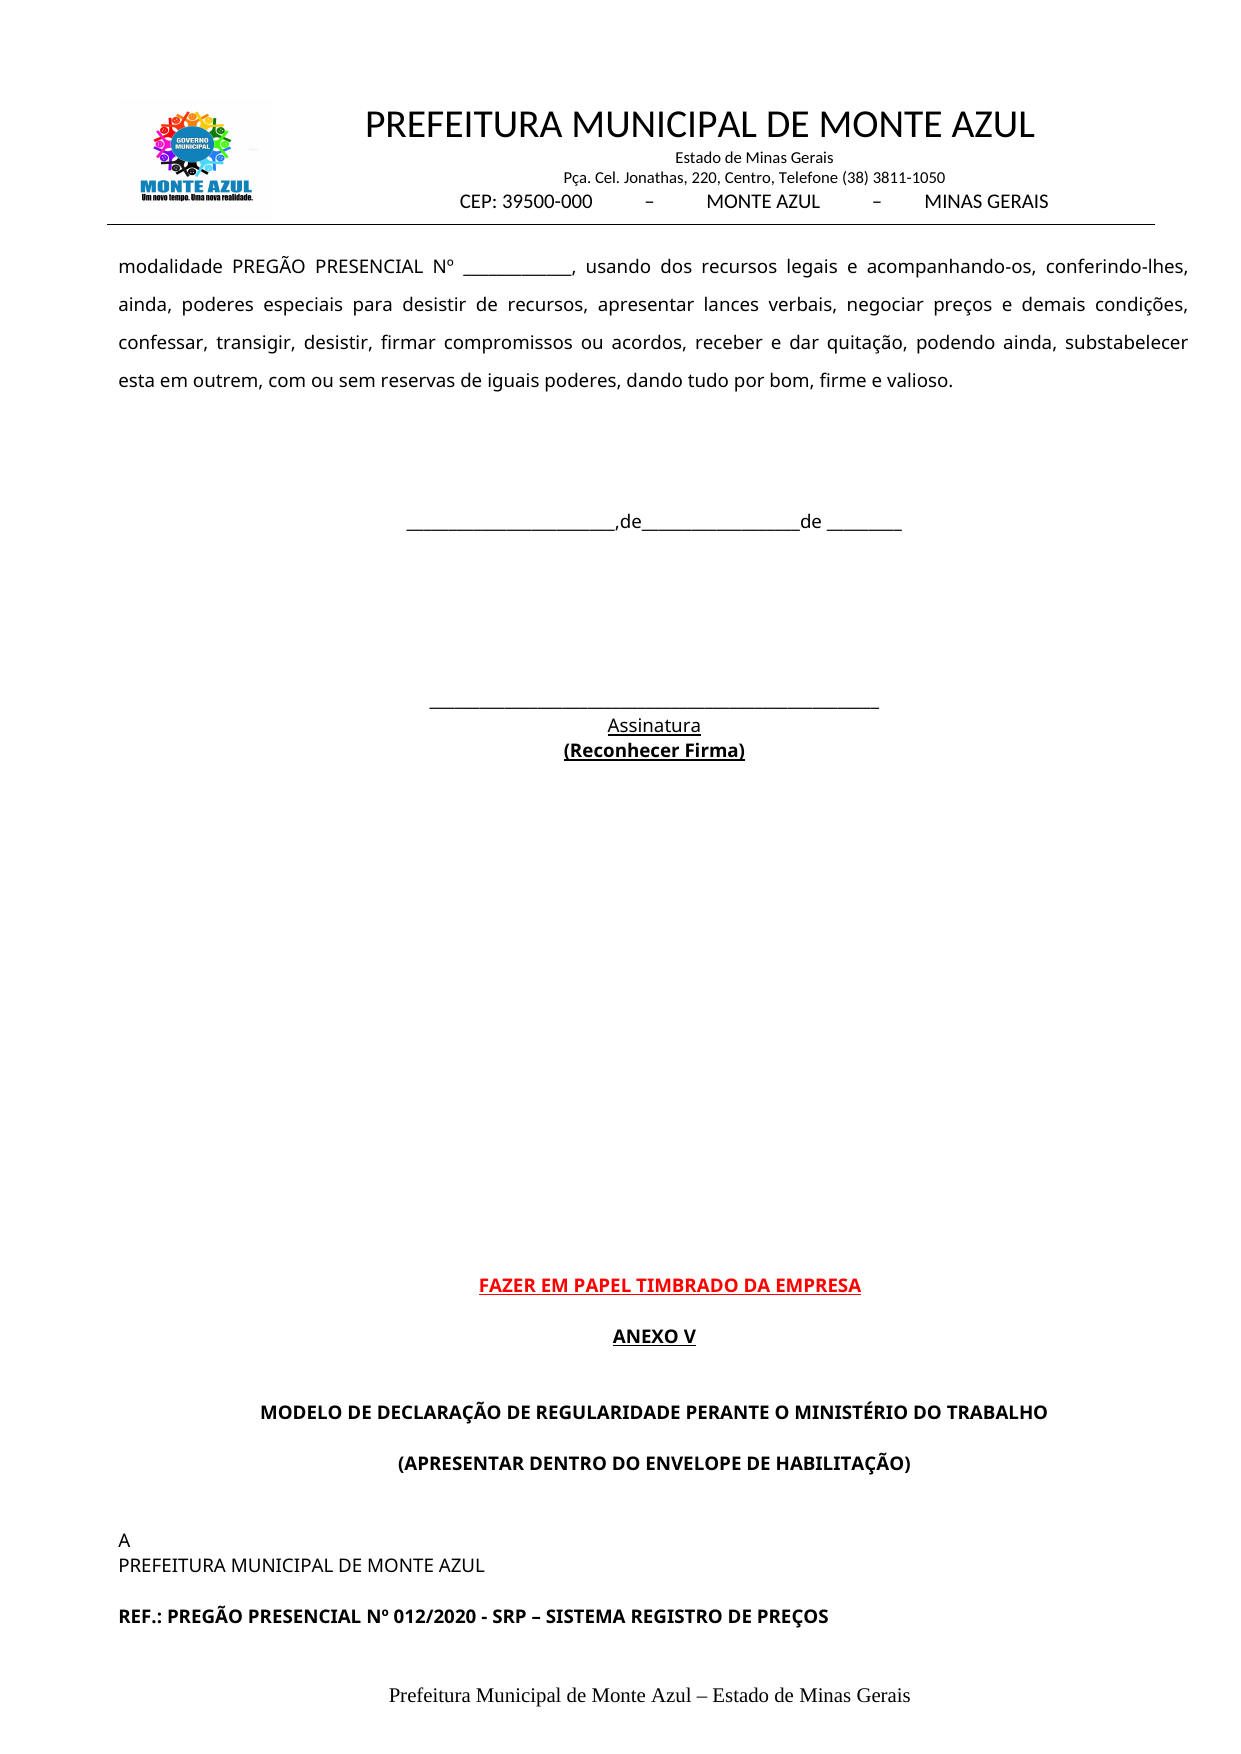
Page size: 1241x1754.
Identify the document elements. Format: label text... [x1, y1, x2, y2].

picture [118, 99, 275, 221]
subtitle FAZER EM PAPEL TIMBRADO DA EMPRESA [118, 1272, 1222, 1297]
subtitle (Reconhecer Firma) [118, 738, 1190, 763]
text REF.: PREGÃO PRESENCIAL Nº 012/2020 - SRP – SISTEMA REGISTRO DE PREÇOS [118, 1604, 1190, 1629]
text (APRESENTAR DENTRO DO ENVELOPE DE HABILITAÇÃO) [118, 1451, 1190, 1476]
subtitle MODELO DE DECLARAÇÃO DE REGULARIDADE PERANTE O MINISTÉRIO DO TRABALHO [118, 1399, 1190, 1425]
subtitle Assinatura [118, 712, 1190, 738]
text ______________________________________________________ [118, 687, 1190, 712]
subtitle ANEXO V [118, 1323, 1190, 1348]
text A [118, 1527, 1190, 1553]
text PREFEITURA MUNICIPAL DE MONTE AZUL [118, 1553, 1190, 1578]
text _________________________,de___________________de _________ [118, 508, 1190, 534]
